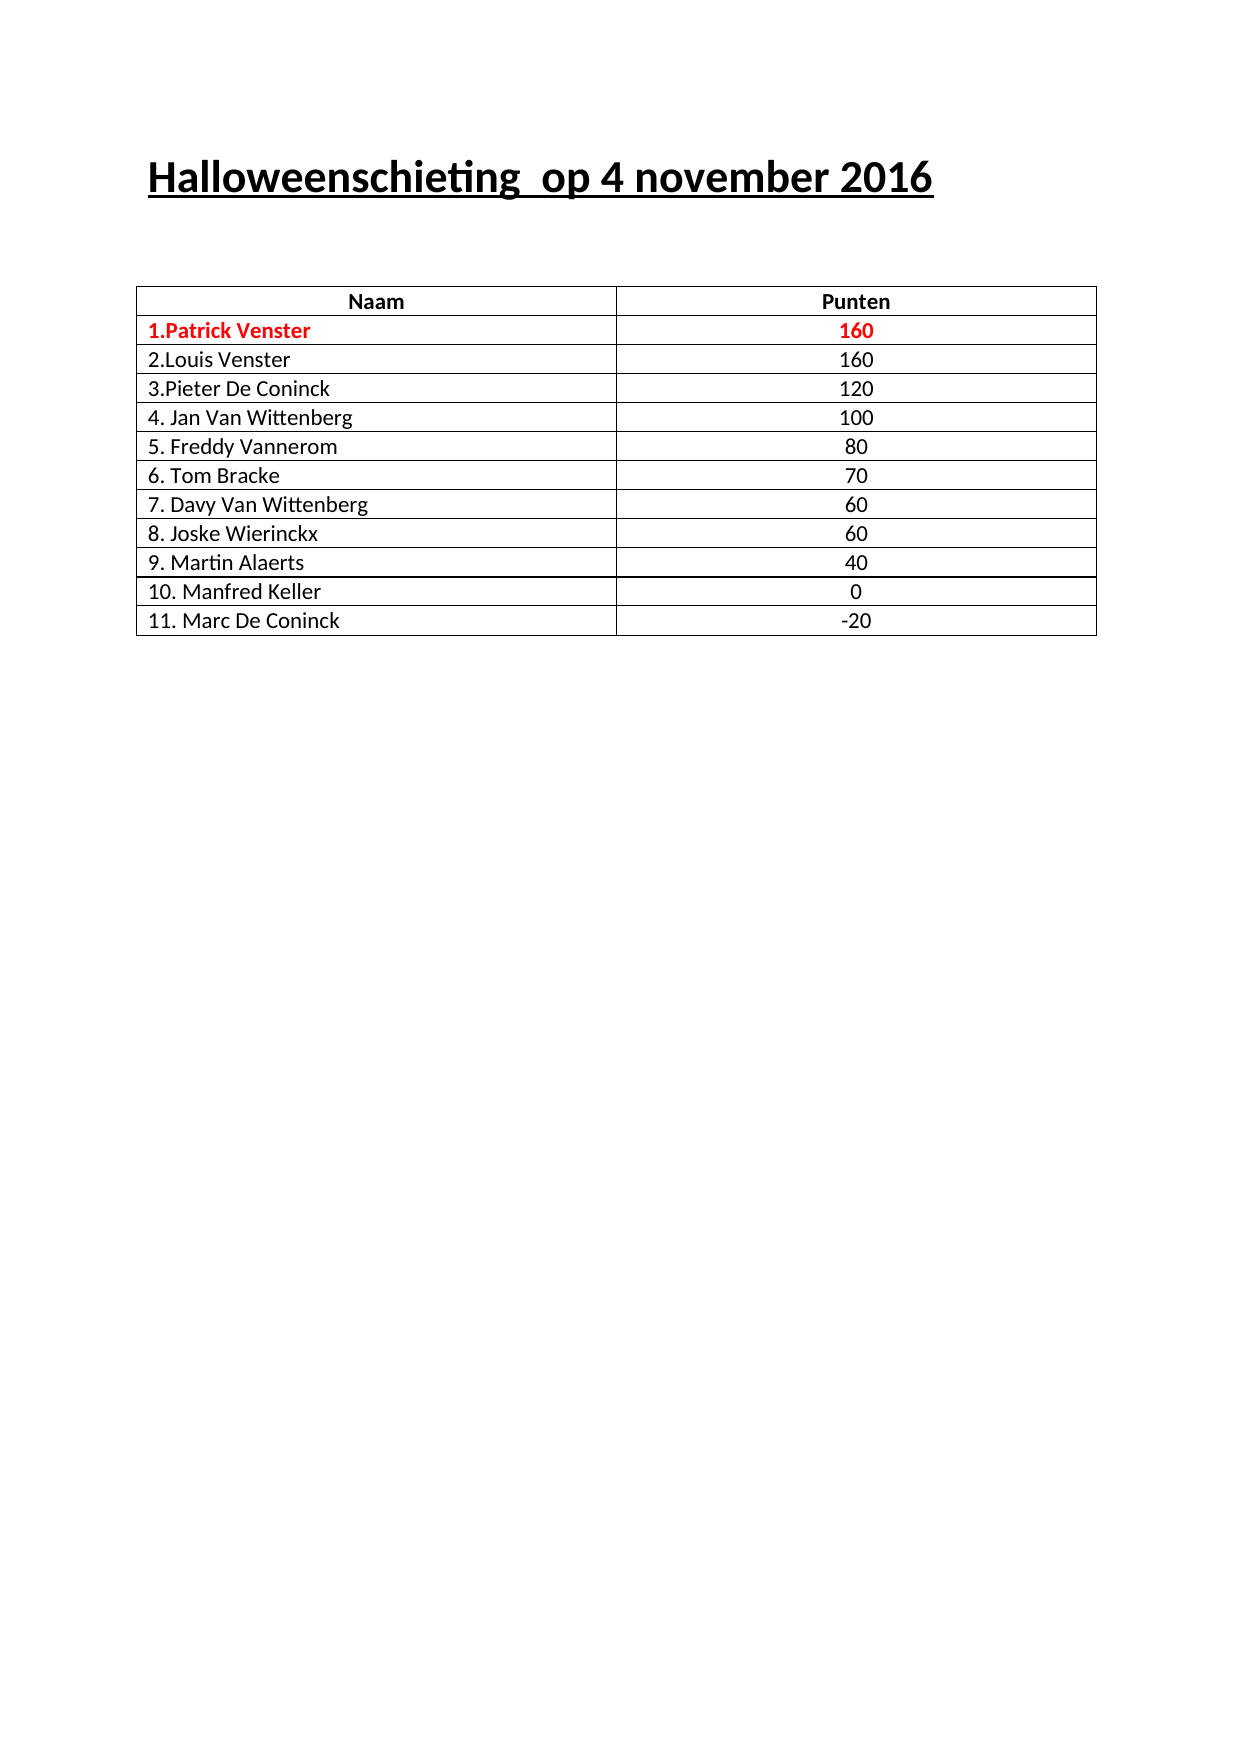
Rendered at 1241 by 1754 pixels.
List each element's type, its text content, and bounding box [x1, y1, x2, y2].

table_cell 3.Pieter De Coninck [137, 374, 616, 402]
table_cell 100 [617, 403, 1096, 431]
table_cell 0 [617, 578, 1096, 605]
table_cell 6. Tom Bracke [137, 461, 616, 489]
table_cell 40 [617, 548, 1096, 576]
table_cell 70 [617, 461, 1096, 489]
table_cell 5. Freddy Vannerom [137, 432, 616, 460]
table_cell 80 [617, 432, 1096, 460]
table_cell 60 [617, 519, 1096, 547]
table_cell 160 [617, 316, 1096, 344]
table_cell 160 [617, 345, 1096, 373]
table_cell 2.Louis Venster [137, 345, 616, 373]
text Halloweenschieting op 4 november 2016 [148, 148, 1093, 203]
table_header Punten [617, 287, 1096, 315]
table_cell -20 [617, 606, 1096, 634]
table_cell 8. Joske Wierinckx [137, 519, 616, 547]
table_header Naam [137, 287, 616, 315]
table_cell 60 [617, 490, 1096, 518]
table_cell 4. Jan Van Wittenberg [137, 403, 616, 431]
table_cell 11. Marc De Coninck [137, 606, 616, 634]
table_cell 7. Davy Van Wittenberg [137, 490, 616, 518]
table_cell 9. Martin Alaerts [137, 548, 616, 576]
table_cell 1.Patrick Venster [137, 316, 616, 344]
table_cell 120 [617, 374, 1096, 402]
table_cell 10. Manfred Keller [137, 578, 616, 605]
